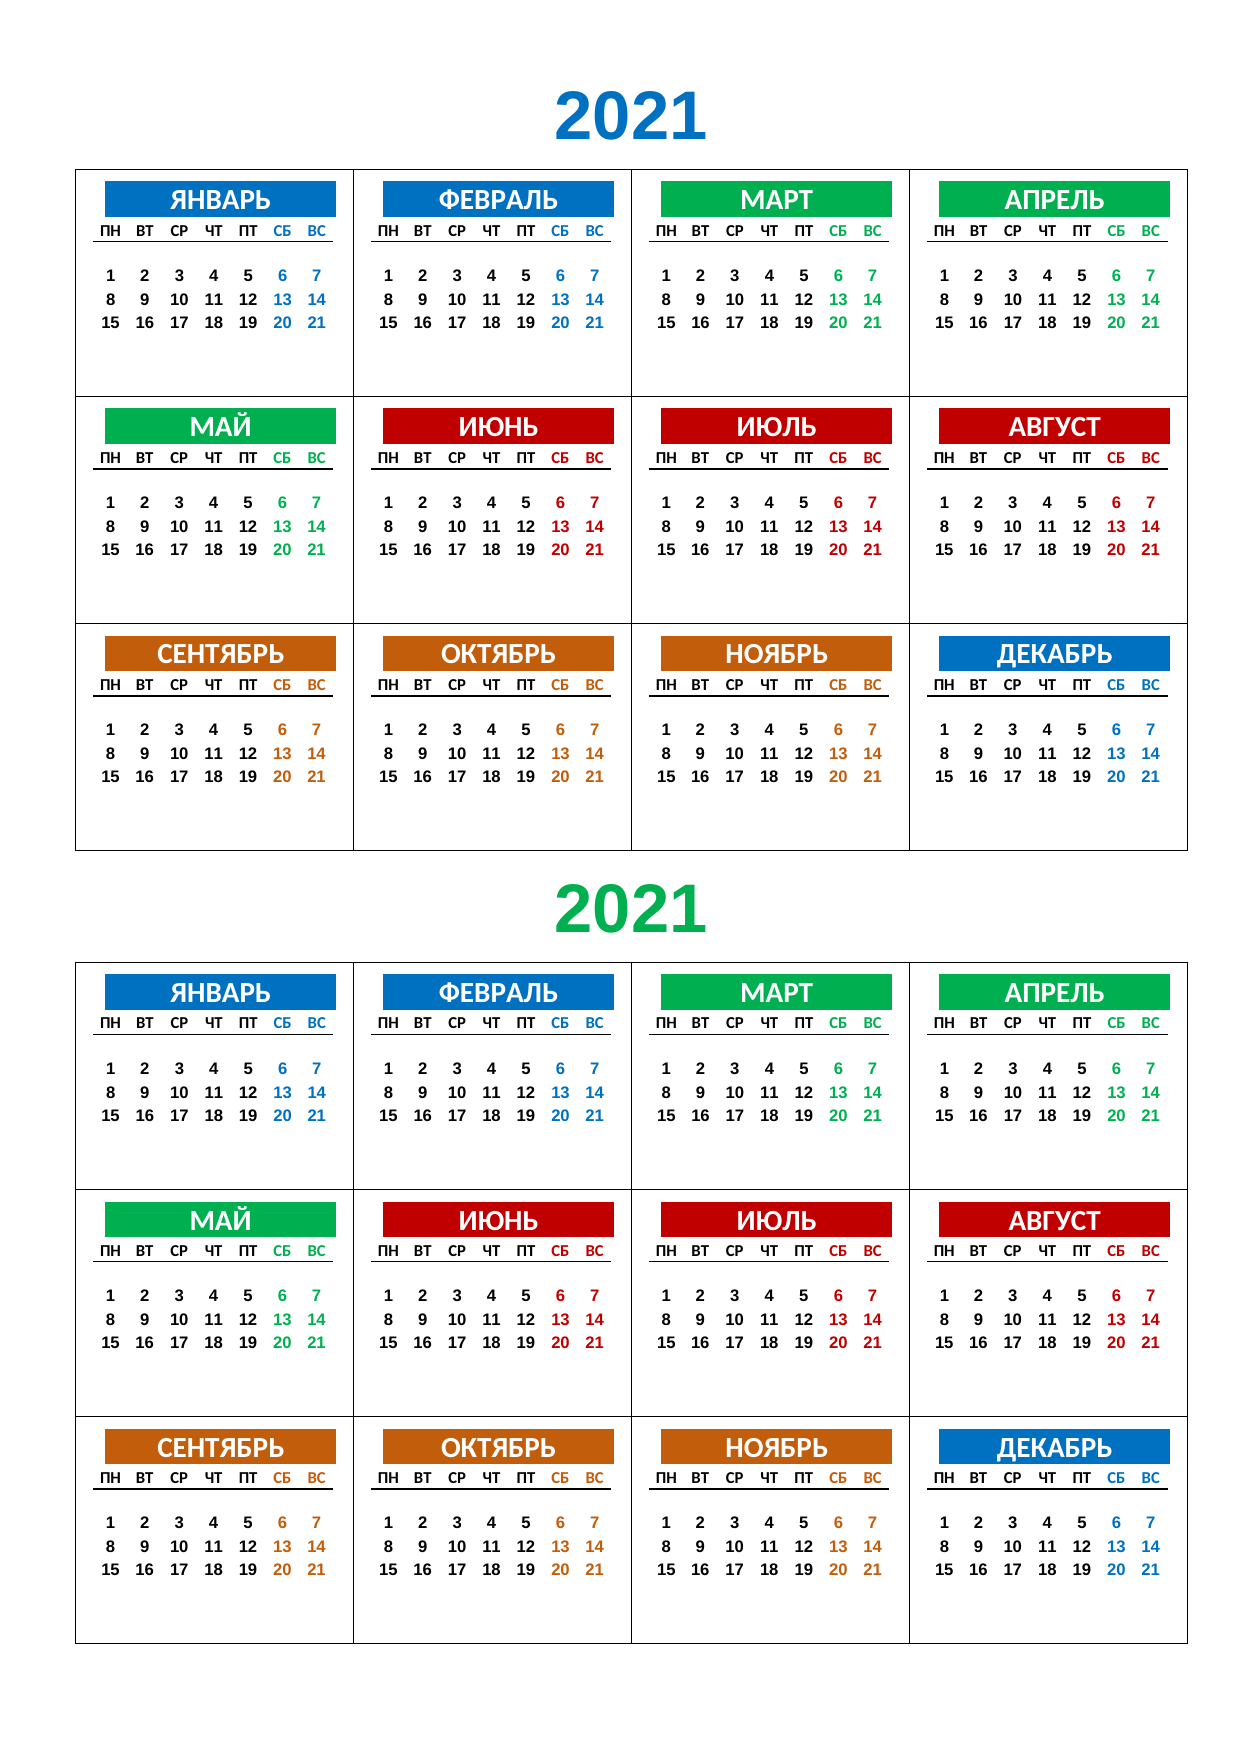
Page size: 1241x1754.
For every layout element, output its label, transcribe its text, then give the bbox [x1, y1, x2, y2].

table_cell 2021 [75, 851, 1187, 962]
table_cell 2021 [354, 1417, 631, 1643]
table_cell 2021 [76, 963, 353, 1189]
table_header 2020 [632, 397, 909, 623]
table_cell 2021 [632, 963, 909, 1189]
table_header 2020 [75, 75, 1187, 169]
table_header 2020 [632, 170, 909, 396]
table_header 2020 [354, 170, 631, 396]
table_cell 2021 [76, 1417, 353, 1643]
table_header 2020 [76, 624, 353, 850]
table_cell 2021 [910, 1190, 1187, 1416]
table_header 2020 [910, 170, 1187, 396]
table_cell 2021 [910, 1417, 1187, 1643]
table_header 2020 [76, 170, 353, 396]
table_cell 2021 [910, 963, 1187, 1189]
table_header 2020 [354, 397, 631, 623]
table_cell 2021 [76, 1190, 353, 1416]
table_cell 2021 [632, 1190, 909, 1416]
table_header 2020 [910, 624, 1187, 850]
table_cell 2021 [354, 963, 631, 1189]
table_header 2020 [354, 624, 631, 850]
table_cell 2021 [354, 1190, 631, 1416]
table_header 2020 [632, 624, 909, 850]
table_header 2020 [910, 397, 1187, 623]
table_header 2020 [76, 397, 353, 623]
table_cell 2021 [632, 1417, 909, 1643]
